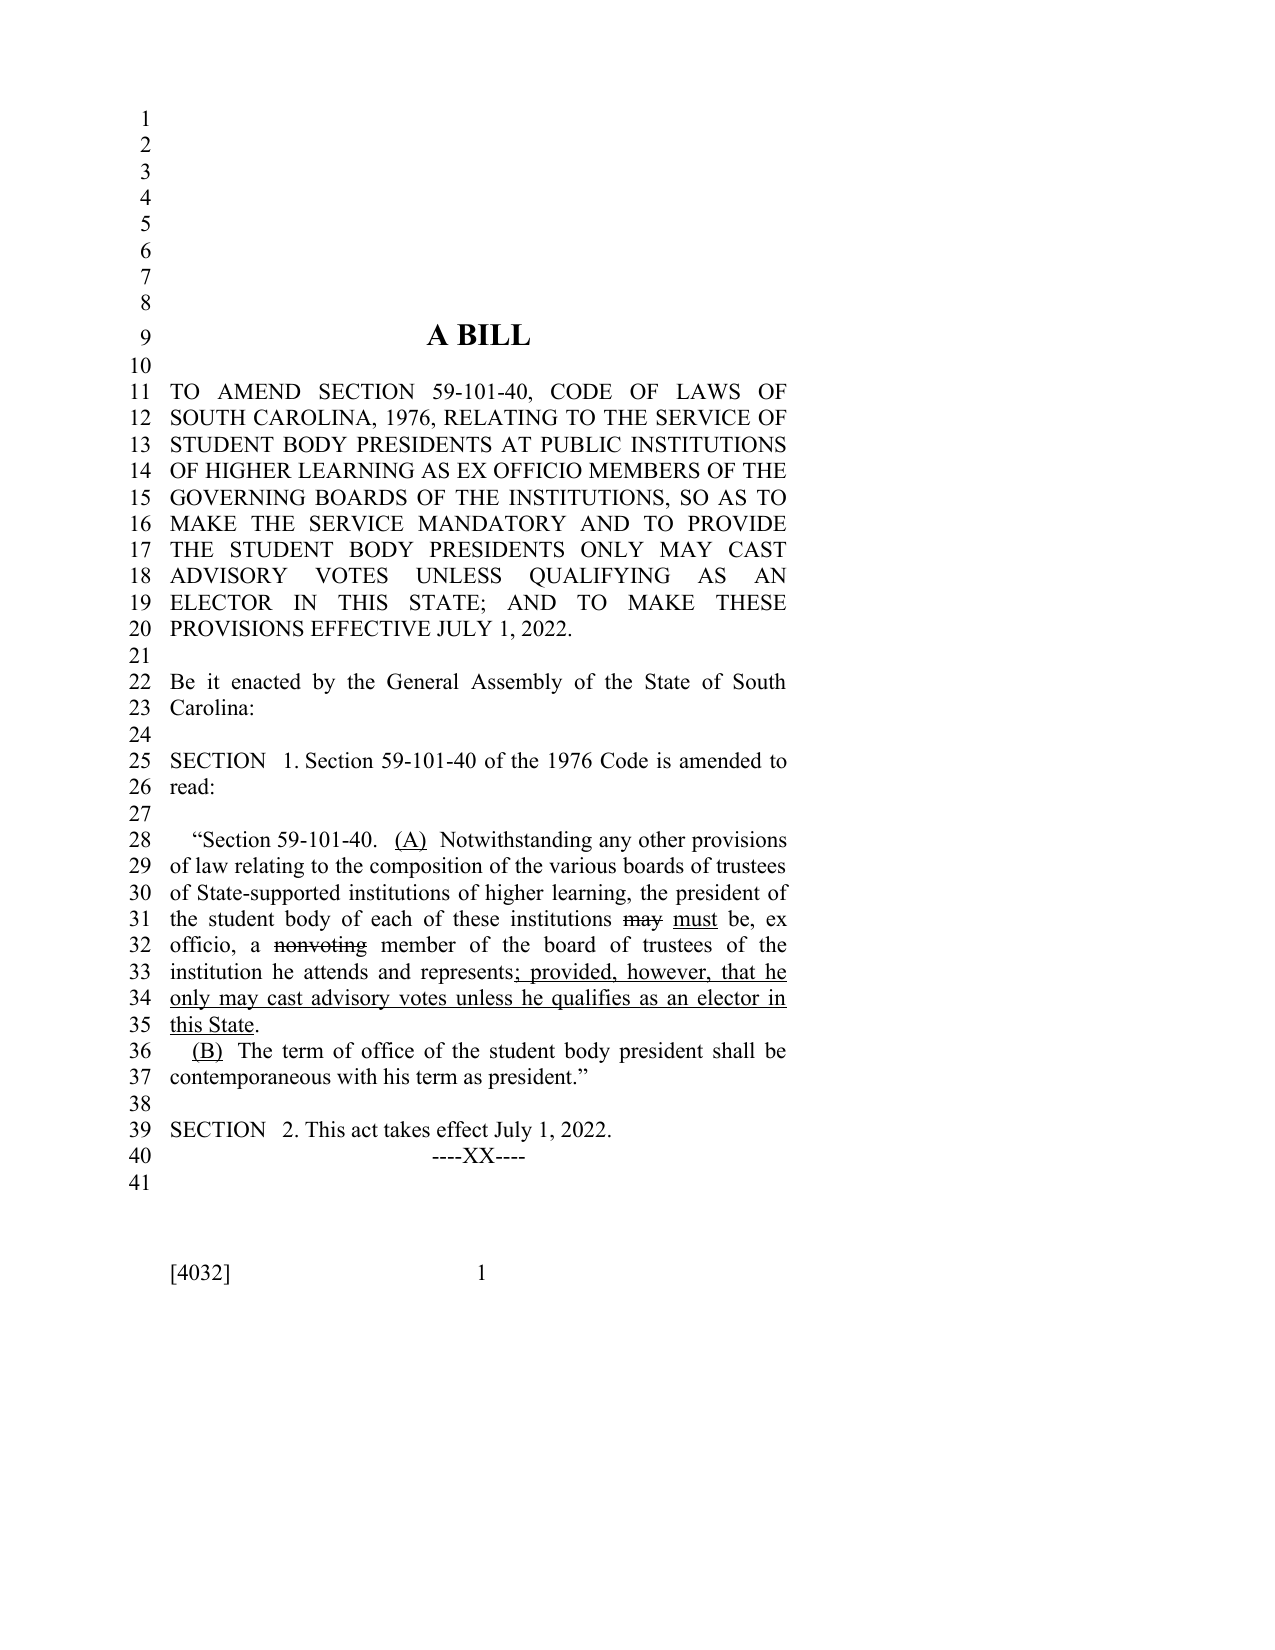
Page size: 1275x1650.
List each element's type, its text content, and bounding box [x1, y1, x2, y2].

text A BILL [169, 316, 787, 352]
text SECTION 1. Section 59-101-40 of the 1976 Code is amended to read: [169, 747, 787, 800]
text SECTION 2. This act takes effect July 1, 2022. [169, 1116, 787, 1142]
text Be it enacted by the General Assembly of the State of South Carolina: [169, 668, 787, 721]
text ----XX---- [169, 1142, 787, 1169]
text TO AMEND SECTION 59-101-40, CODE OF LAWS OF SOUTH CAROLINA, 1976, RELATING TO THE SERVICE OF STUDENT BODY PRESIDENTS AT PUBLIC INSTITUTIONS OF HIGHER LEARNING AS EX OFFICIO MEMBERS OF THE GOVERNING BOARDS OF THE INSTITUTIONS, SO AS TO MAKE THE SERVICE MANDATORY AND TO PROVIDE THE STUDENT BODY PRESIDENTS ONLY MAY CAST ADVISORY VOTES UNLESS QUALIFYING AS AN ELECTOR IN THIS STATE; AND TO MAKE THESE PROVISIONS EFFECTIVE JULY 1, 2022. [169, 378, 787, 642]
text (B) The term of office of the student body president shall be contemporaneous with his term as president.” [169, 1037, 787, 1090]
text “Section 59-101-40. (A) Notwithstanding any other provisions of law relating to the composition of the various boards of trustees of State-supported institutions of higher learning, the president of the student body of each of these institutions may must be, ex officio, a nonvoting member of the board of trustees of the institution he attends and represents; provided, however, that he only may cast advisory votes unless he qualifies as an elector in this State. [169, 826, 787, 1007]
